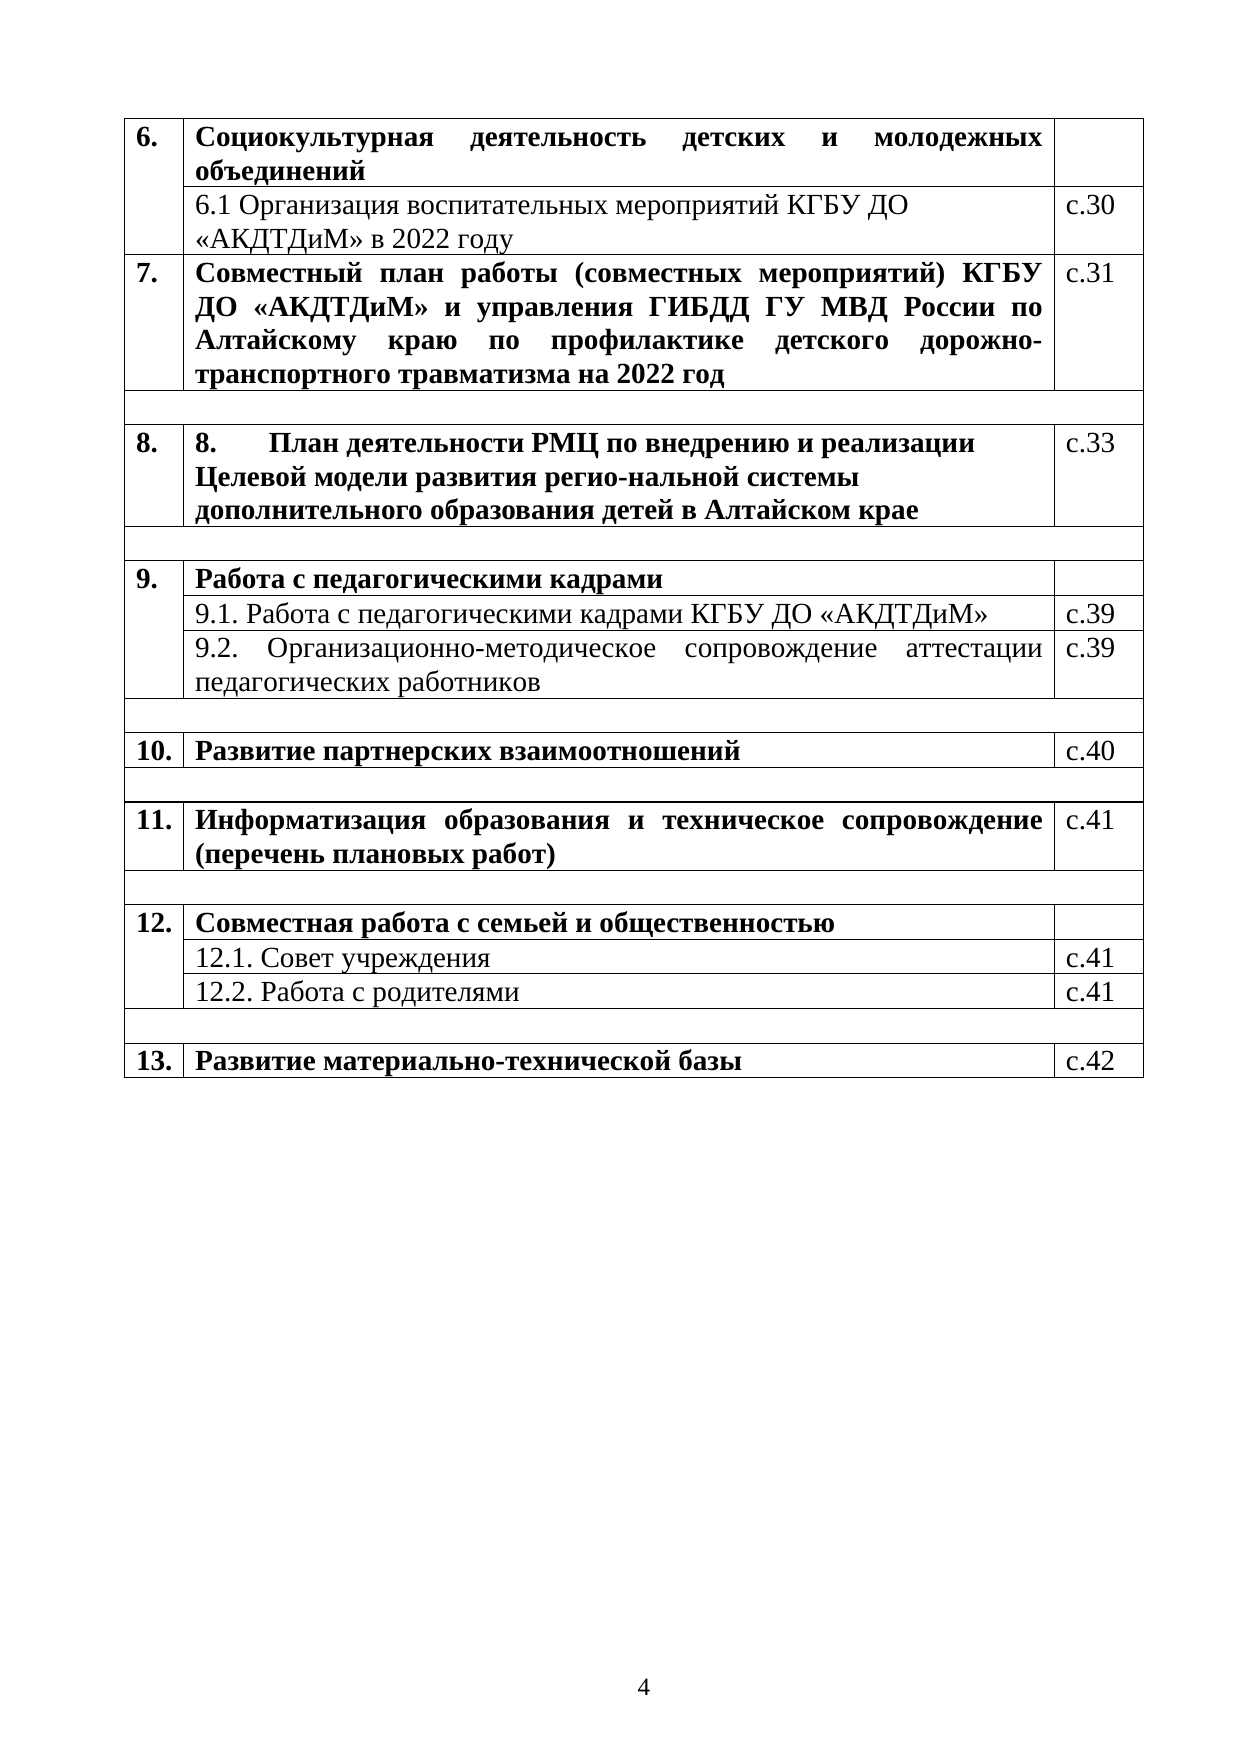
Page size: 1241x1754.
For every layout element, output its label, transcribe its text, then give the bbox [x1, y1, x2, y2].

table_cell с.39 [1055, 631, 1143, 698]
table_cell [125, 768, 1143, 801]
table_cell с.42 [1055, 1044, 1143, 1077]
table_cell 10. [125, 733, 183, 767]
table_cell Работа с педагогическими кадрами [184, 561, 1054, 595]
table_cell 9.2. Организационно-методическое сопровождение аттестации педагогических работников [184, 631, 1054, 698]
table_cell с.31 [1055, 255, 1143, 389]
table_cell с.33 [1055, 425, 1143, 526]
table_cell [125, 699, 1143, 732]
table_cell 11. [125, 803, 183, 869]
table_cell с.40 [1055, 733, 1143, 767]
table_cell 12.1. Совет учреждения [184, 940, 1054, 973]
table_cell Социокультурная деятельность детских и молодежных объединений [184, 119, 1054, 186]
table_cell 8. [125, 425, 183, 526]
table_cell с.41 [1055, 974, 1143, 1008]
table_cell [125, 527, 1143, 560]
table_cell с.30 [1055, 187, 1143, 254]
table_cell 6. [125, 119, 183, 254]
table_cell Информатизация образования и техническое сопровождение (перечень плановых работ) [184, 803, 1054, 869]
table_cell Развитие материально-технической базы [184, 1044, 1054, 1077]
table_cell 8. План деятельности РМЦ по внедрению и реализации Целевой модели развития регио-нальной системы дополнительного образования детей в Алтайском крае [184, 425, 1054, 526]
table_cell Совместная работа с семьей и общественностью [184, 905, 1054, 939]
table_cell [125, 391, 1143, 424]
table_cell [125, 1009, 1143, 1042]
table_cell 7. [125, 255, 183, 389]
table_cell 9.1. Работа с педагогическими кадрами КГБУ ДО «АКДТДиМ» [184, 596, 1054, 629]
table_cell 9. [125, 561, 183, 698]
table_cell с.41 [1055, 803, 1143, 869]
table_cell [1055, 119, 1143, 186]
table_cell 12. [125, 905, 183, 1008]
table_cell 12.2. Работа с родителями [184, 974, 1054, 1008]
table_cell 13. [125, 1044, 183, 1077]
table_cell [1055, 905, 1143, 939]
table_cell с.39 [1055, 596, 1143, 629]
table_cell с.41 [1055, 940, 1143, 973]
table_cell Развитие партнерских взаимоотношений [184, 733, 1054, 767]
table_cell [125, 871, 1143, 904]
table_cell 6.1 Организация воспитательных мероприятий КГБУ ДО «АКДТДиМ» в 2022 году [184, 187, 1054, 254]
table_cell [1055, 561, 1143, 595]
table_cell Совместный план работы (совместных мероприятий) КГБУ ДО «АКДТДиМ» и управления ГИБДД ГУ МВД России по Алтайскому краю по профилактике детского дорожно-транспортного травматизма на 2022 год [184, 255, 1054, 389]
